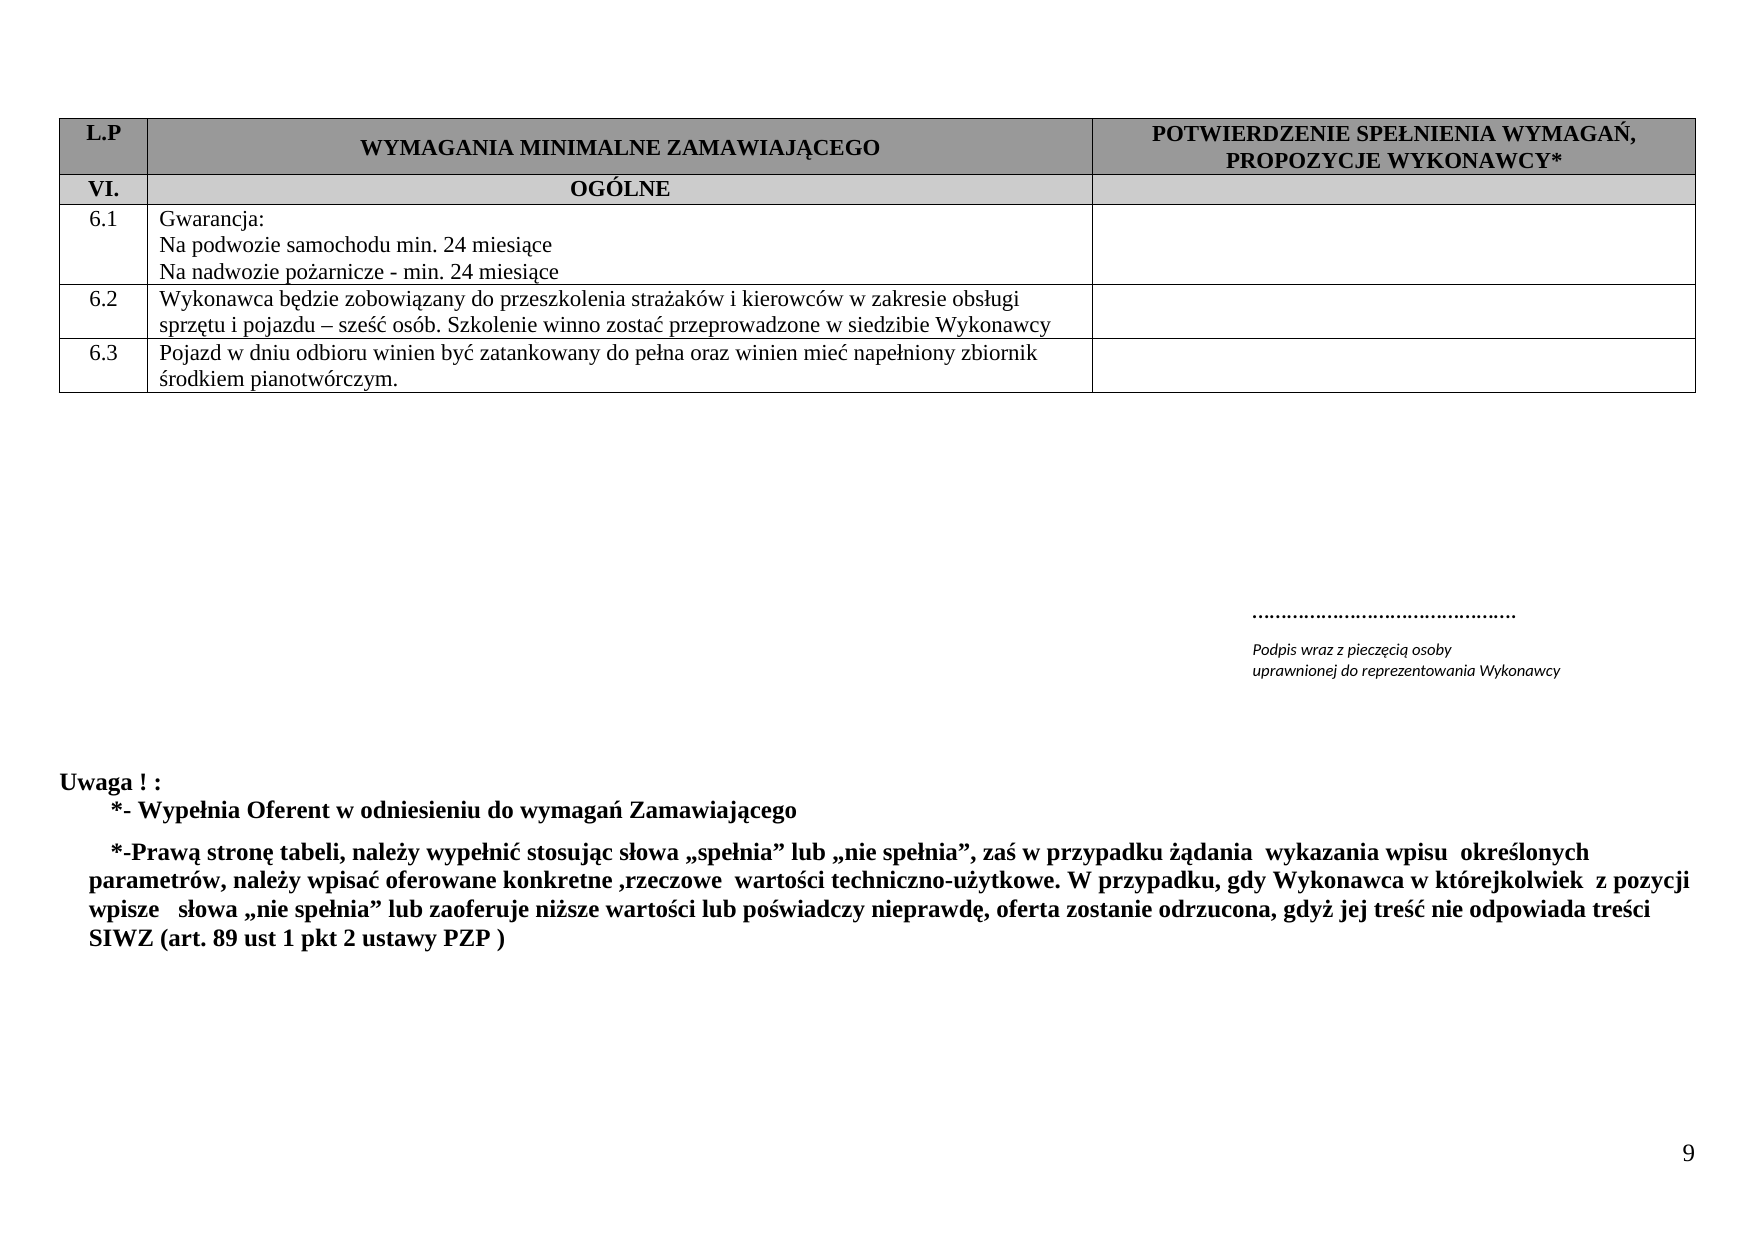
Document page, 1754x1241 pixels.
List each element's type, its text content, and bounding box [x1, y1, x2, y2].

text Podpis wraz z pieczęcią osoby [59, 640, 1695, 660]
table_cell OGÓLNE [148, 175, 1092, 204]
text *-Prawą stronę tabeli, należy wypełnić stosując słowa „spełnia” lub „nie spełnia”, zaś w przypadku żądania wykazania wpisu określonych parametrów, należy wpisać oferowane konkretne ,rzeczowe wartości techniczno-użytkowe. W przypadku, gdy Wykonawca w którejkolwiek z pozycji wpisze słowa „nie spełnia” lub zaoferuje niższe wartości lub poświadczy nieprawdę, oferta zostanie odrzucona, gdyż jej treść nie odpowiada treści SIWZ (art. 89 ust 1 pkt 2 ustawy PZP ) [88, 837, 1695, 952]
table_cell [1093, 339, 1695, 392]
table_header L.P [60, 119, 147, 174]
table_header POTWIERDZENIE SPEŁNIENIA WYMAGAŃ, PROPOZYCJE WYKONAWCY* [1093, 119, 1695, 174]
table_cell [1093, 205, 1695, 284]
table_cell Gwarancja: Na podwozie samochodu min. 24 miesiące Na nadwozie pożarnicze - min. 24 miesiące [148, 205, 1092, 284]
subtitle Uwaga ! : [59, 767, 1695, 795]
table_cell Pojazd w dniu odbioru winien być zatankowany do pełna oraz winien mieć napełniony zbiornik środkiem pianotwórczym. [148, 339, 1092, 392]
text *- Wypełnia Oferent w odniesieniu do wymagań Zamawiającego [88, 795, 1695, 824]
table_cell 6.2 [60, 285, 147, 338]
table_cell 6.1 [60, 205, 147, 284]
table_cell 6.3 [60, 339, 147, 392]
text uprawnionej do reprezentowania Wykonawcy [59, 660, 1695, 680]
table_cell [1093, 285, 1695, 338]
table_cell VI. [60, 175, 147, 204]
text ………………………………………. [59, 594, 1695, 624]
table_cell Wykonawca będzie zobowiązany do przeszkolenia strażaków i kierowców w zakresie obsługi sprzętu i pojazdu – sześć osób. Szkolenie winno zostać przeprowadzone w siedzibie Wykonawcy [148, 285, 1092, 338]
table_header WYMAGANIA MINIMALNE ZAMAWIAJĄCEGO [148, 119, 1092, 174]
table_cell [1093, 175, 1695, 204]
